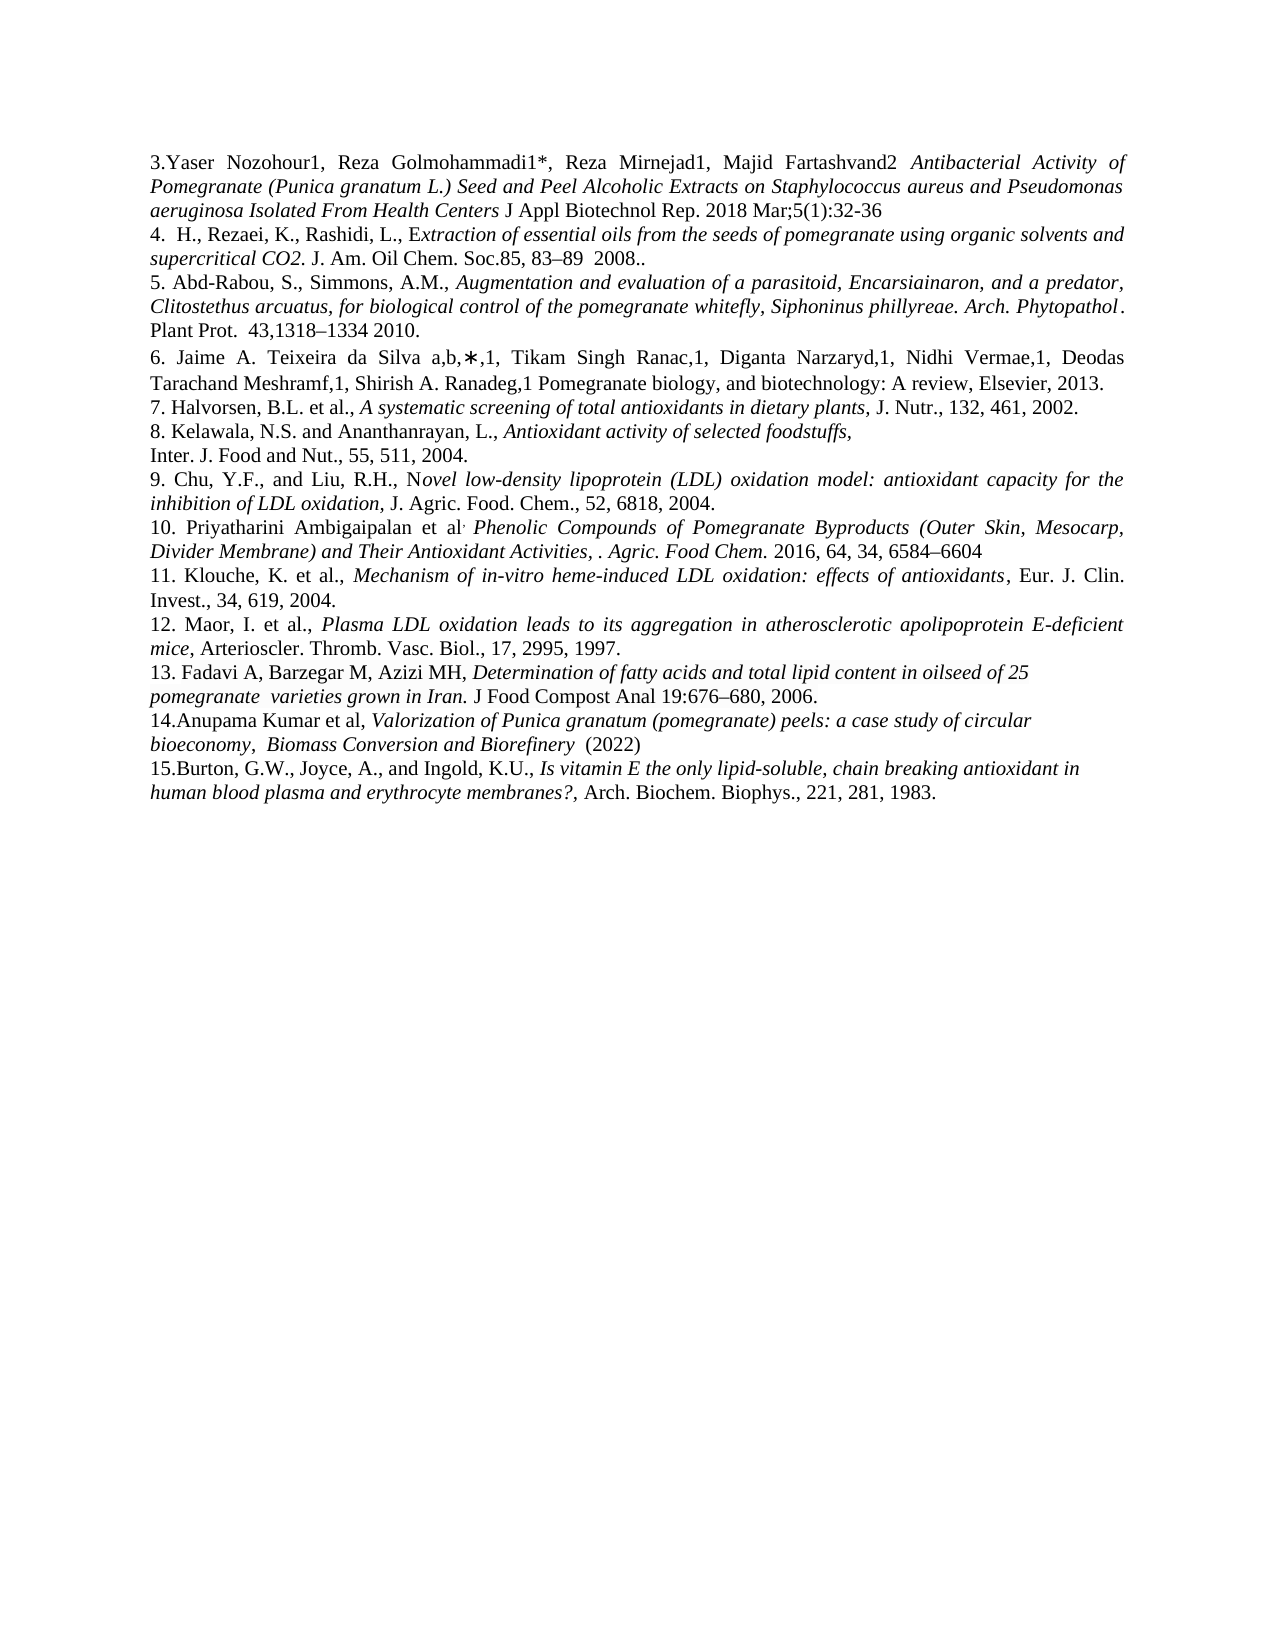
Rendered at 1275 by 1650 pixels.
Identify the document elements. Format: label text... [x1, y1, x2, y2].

text Inter. J. Food and Nut., 55, 511, 2004. [150, 443, 1125, 467]
text 8. Kelawala, N.S. and Ananthanrayan, L., Antioxidant activity of selected foodstuffs, [150, 419, 1125, 443]
text 5. Abd-Rabou, S., Simmons, A.M., Augmentation and evaluation of a parasitoid, Encarsiainaron, and a predator, Clitostethus arcuatus, for biological control of the pomegranate whitefly, Siphoninus phillyreae. Arch. Phytopathol. Plant Prot. 43,1318–1334 2010. [150, 270, 1125, 342]
text 10. Priyatharini Ambigaipalan et al, Phenolic Compounds of Pomegranate Byproducts (Outer Skin, Mesocarp, Divider Membrane) and Their Antioxidant Activities, . Agric. Food Chem. 2016, 64, 34, 6584–6604 [150, 515, 1125, 563]
text 3.Yaser Nozohour1, Reza Golmohammadi1*, Reza Mirnejad1, Majid Fartashvand2 Antibacterial Activity of Pomegranate (Punica granatum L.) Seed and Peel Alcoholic Extracts on Staphylococcus aureus and Pseudomonas aeruginosa Isolated From Health Centers J Appl Biotechnol Rep. 2018 Mar;5(1):32-36 [150, 150, 1125, 222]
text 12. Maor, I. et al., Plasma LDL oxidation leads to its aggregation in atherosclerotic apolipoprotein E-deficient mice, Arterioscler. Thromb. Vasc. Biol., 17, 2995, 1997. [150, 612, 1125, 660]
text 4. H., Rezaei, K., Rashidi, L., Extraction of essential oils from the seeds of pomegranate using organic solvents and supercritical CO2. J. Am. Oil Chem. Soc.85, 83–89 2008.. [150, 222, 1125, 270]
text 13. Fadavi A, Barzegar M, Azizi MH, Determination of fatty acids and total lipid content in oilseed of 25 pomegranate varieties grown in Iran. J Food Compost Anal 19:676–680, 2006. [818, 660, 1125, 708]
text 11. Klouche, K. et al., Mechanism of in-vitro heme-induced LDL oxidation: effects of antioxidants, Eur. J. Clin. Invest., 34, 619, 2004. [150, 563, 1125, 612]
text 9. Chu, Y.F., and Liu, R.H., Novel low-density lipoprotein (LDL) oxidation model: antioxidant capacity for the inhibition of LDL oxidation, J. Agric. Food. Chem., 52, 6818, 2004. [150, 467, 1125, 515]
text 14.Anupama Kumar et al, Valorization of Punica granatum (pomegranate) peels: a case study of circular bioeconomy, Biomass Conversion and Biorefinery (2022) [150, 708, 1125, 756]
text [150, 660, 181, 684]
text 7. Halvorsen, B.L. et al., A systematic screening of total antioxidants in dietary plants, J. Nutr., 132, 461, 2002. [150, 395, 1125, 419]
text 15.Burton, G.W., Joyce, A., and Ingold, K.U., Is vitamin E the only lipid-soluble, chain breaking antioxidant in human blood plasma and erythrocyte membranes?, Arch. Biochem. Biophys., 221, 281, 1983. [150, 756, 1125, 804]
text 6. Jaime A. Teixeira da Silva a,b,∗,1, Tikam Singh Ranac,1, Diganta Narzaryd,1, Nidhi Vermae,1, Deodas Tarachand Meshramf,1, Shirish A. Ranadeg,1 Pomegranate biology, and biotechnology: A review, Elsevier, 2013. [150, 342, 1125, 395]
